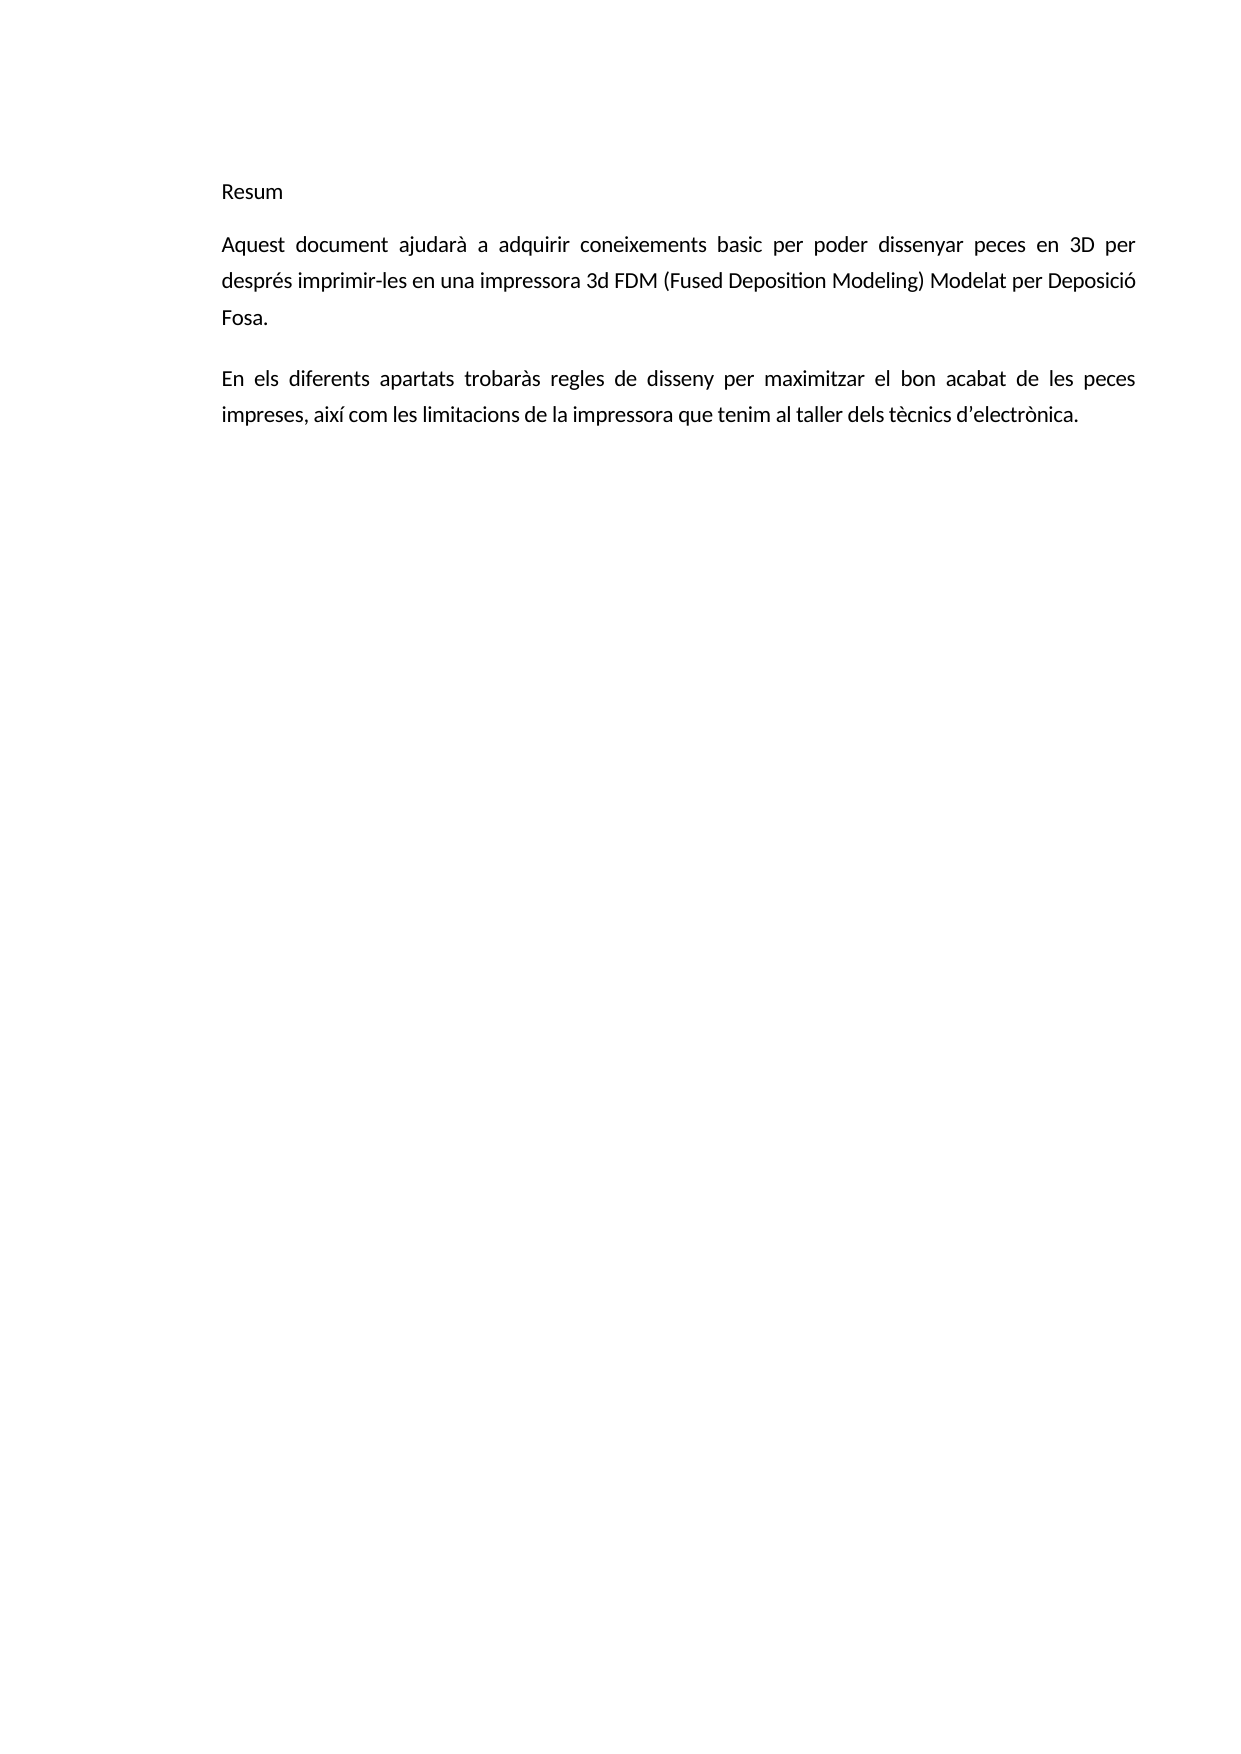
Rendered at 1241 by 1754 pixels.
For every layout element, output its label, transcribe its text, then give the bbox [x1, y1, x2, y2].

text Aquest document ajudarà a adquirir coneixements basic per poder dissenyar peces en 3D per després imprimir-les en una impressora 3d FDM (Fused Deposition Modeling) Modelat per Deposició Fosa. [221, 230, 1137, 331]
text En els diferents apartats trobaràs regles de disseny per maximitzar el bon acabat de les peces impreses, així com les limitacions de la impressora que tenim al taller dels tècnics d’electrònica. [221, 364, 1137, 429]
text Resum [221, 177, 1137, 205]
